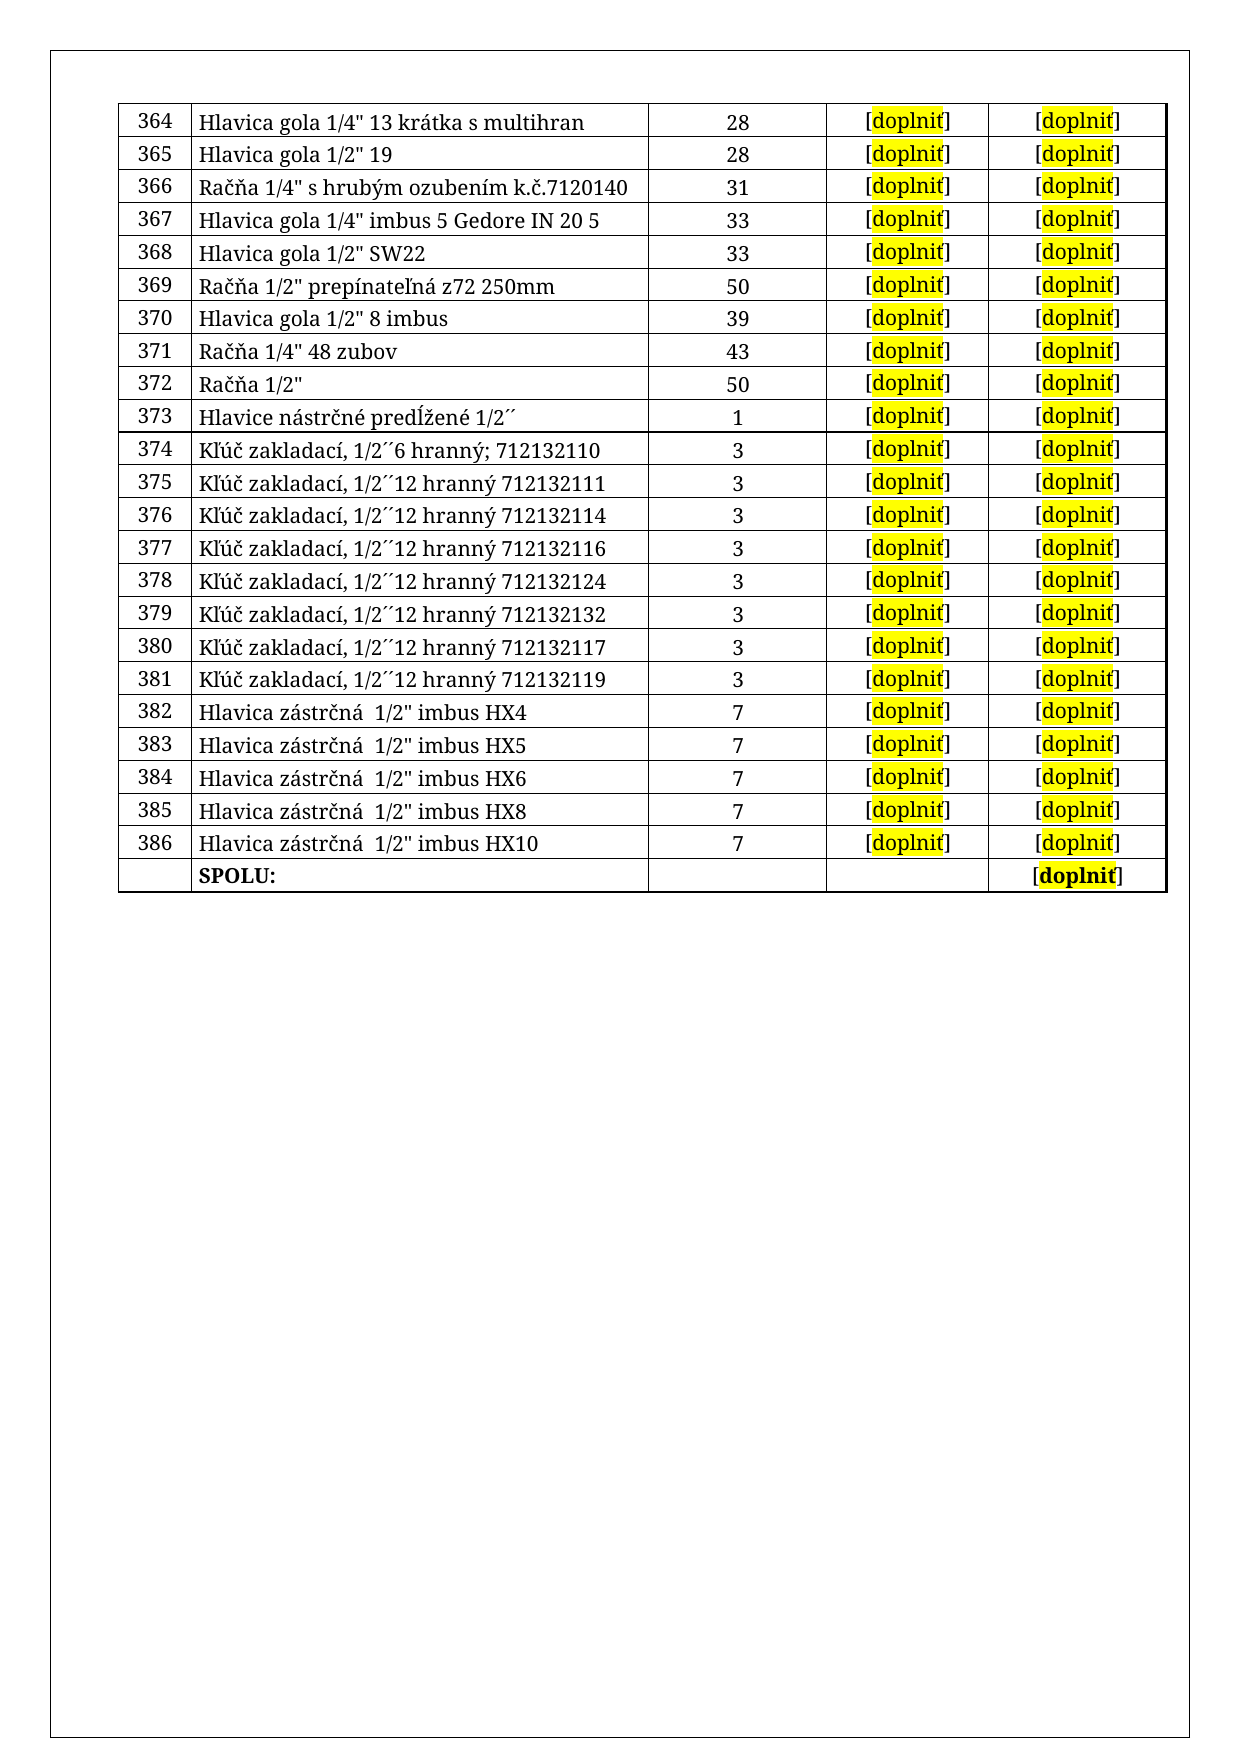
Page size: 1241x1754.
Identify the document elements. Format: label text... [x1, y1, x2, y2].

table_cell [doplniť] [827, 433, 988, 464]
table_cell [doplniť] [989, 433, 1165, 464]
table_cell Hlavica gola 1/2" 8 imbus [192, 301, 648, 333]
table_cell [doplniť] [989, 400, 1165, 431]
table_cell [doplniť] [989, 662, 1165, 694]
table_cell [doplniť] [989, 269, 1165, 300]
table_cell [doplniť] [989, 761, 1165, 792]
table_cell 7 [649, 826, 826, 858]
table_cell Kľúč zakladací, 1/2´´12 hranný 712132117 [192, 629, 648, 661]
table_cell 366 [119, 170, 191, 202]
table_cell 375 [119, 465, 191, 497]
table_cell Hlavica zástrčná 1/2" imbus HX8 [192, 794, 648, 825]
table_cell [doplniť] [827, 367, 988, 399]
table_cell [doplniť] [827, 826, 988, 858]
table_cell Kľúč zakladací, 1/2´´12 hranný 712132124 [192, 564, 648, 596]
table_cell 381 [119, 662, 191, 694]
table_cell 3 [649, 564, 826, 596]
table_cell 28 [649, 137, 826, 169]
table_cell [doplniť] [989, 794, 1165, 825]
table_cell 3 [649, 465, 826, 497]
table_cell 380 [119, 629, 191, 661]
table_cell [doplniť] [827, 695, 988, 727]
table_cell 39 [649, 301, 826, 333]
table_cell [doplniť] [989, 728, 1165, 759]
table_cell Hlavica zástrčná 1/2" imbus HX6 [192, 761, 648, 792]
table_cell Kľúč zakladací, 1/2´´12 hranný 712132119 [192, 662, 648, 694]
table_cell Hlavica zástrčná 1/2" imbus HX5 [192, 728, 648, 759]
table_cell SPOLU: [192, 859, 648, 891]
table_cell 50 [649, 269, 826, 300]
table_cell 383 [119, 728, 191, 759]
table_cell [119, 859, 191, 891]
table_cell [doplniť] [989, 531, 1165, 563]
table_cell Hlavica gola 1/2" SW22 [192, 236, 648, 267]
table_cell 373 [119, 400, 191, 431]
table_cell [doplniť] [989, 170, 1165, 202]
table_cell [doplniť] [827, 465, 988, 497]
table_cell [doplniť] [989, 826, 1165, 858]
table_cell 367 [119, 203, 191, 234]
table_cell [doplniť] [827, 597, 988, 628]
table_cell 3 [649, 597, 826, 628]
table_cell [doplniť] [989, 859, 1165, 891]
table_cell [doplniť] [827, 662, 988, 694]
table_cell Kľúč zakladací, 1/2´´12 hranný 712132116 [192, 531, 648, 563]
table_cell 50 [649, 367, 826, 399]
table_cell 368 [119, 236, 191, 267]
table_cell 371 [119, 334, 191, 366]
table_cell Račňa 1/4" s hrubým ozubením k.č.7120140 [192, 170, 648, 202]
table_cell 372 [119, 367, 191, 399]
table_cell 364 [119, 104, 191, 136]
table_cell 43 [649, 334, 826, 366]
table_cell [doplniť] [989, 301, 1165, 333]
table_cell 3 [649, 433, 826, 464]
table_cell 33 [649, 236, 826, 267]
table_cell 7 [649, 794, 826, 825]
table_cell [doplniť] [827, 236, 988, 267]
table_cell [doplniť] [827, 629, 988, 661]
table_cell 33 [649, 203, 826, 234]
table_cell Hlavica zástrčná 1/2" imbus HX10 [192, 826, 648, 858]
table_cell 7 [649, 761, 826, 792]
table_cell 3 [649, 629, 826, 661]
table_cell [doplniť] [989, 629, 1165, 661]
table_cell Hlavica zástrčná 1/2" imbus HX4 [192, 695, 648, 727]
table_cell [doplniť] [827, 761, 988, 792]
table_cell [doplniť] [989, 236, 1165, 267]
table_cell [doplniť] [827, 564, 988, 596]
table_cell 385 [119, 794, 191, 825]
table_cell Kľúč zakladací, 1/2´´12 hranný 712132132 [192, 597, 648, 628]
table_cell [doplniť] [827, 203, 988, 234]
table_cell [doplniť] [827, 170, 988, 202]
table_cell [doplniť] [989, 597, 1165, 628]
table_cell 1 [649, 400, 826, 431]
table_cell [doplniť] [827, 137, 988, 169]
table_cell 374 [119, 433, 191, 464]
table_cell [doplniť] [827, 334, 988, 366]
table_cell [doplniť] [989, 465, 1165, 497]
table_cell Račňa 1/4" 48 zubov [192, 334, 648, 366]
table_cell [649, 859, 826, 891]
table_cell 376 [119, 498, 191, 530]
table_cell 3 [649, 498, 826, 530]
table_cell [doplniť] [989, 367, 1165, 399]
table_cell [doplniť] [827, 794, 988, 825]
table_cell Kľúč zakladací, 1/2´´12 hranný 712132114 [192, 498, 648, 530]
table_cell Hlavice nástrčné predĺžené 1/2´´ [192, 400, 648, 431]
table_cell 365 [119, 137, 191, 169]
table_cell Hlavica gola 1/4" imbus 5 Gedore IN 20 5 [192, 203, 648, 234]
table_cell 3 [649, 662, 826, 694]
table_cell [doplniť] [989, 334, 1165, 366]
table_cell [doplniť] [827, 400, 988, 431]
table_cell 7 [649, 728, 826, 759]
table_cell 369 [119, 269, 191, 300]
table_cell 379 [119, 597, 191, 628]
table_cell 3 [649, 531, 826, 563]
table_cell [doplniť] [827, 498, 988, 530]
table_cell 370 [119, 301, 191, 333]
table_cell [doplniť] [827, 728, 988, 759]
table_cell 377 [119, 531, 191, 563]
table_cell [doplniť] [827, 301, 988, 333]
table_cell [doplniť] [989, 695, 1165, 727]
table_cell 7 [649, 695, 826, 727]
table_cell [doplniť] [827, 531, 988, 563]
table_cell 28 [649, 104, 826, 136]
table_cell [doplniť] [989, 564, 1165, 596]
table_cell Hlavica gola 1/2" 19 [192, 137, 648, 169]
table_cell 382 [119, 695, 191, 727]
table_cell [doplniť] [827, 269, 988, 300]
table_cell [doplniť] [989, 104, 1165, 136]
table_cell [doplniť] [827, 104, 988, 136]
table_cell Račňa 1/2" prepínateľná z72 250mm [192, 269, 648, 300]
table_cell [doplniť] [989, 203, 1165, 234]
table_cell 378 [119, 564, 191, 596]
table_cell Kľúč zakladací, 1/2´´6 hranný; 712132110 [192, 433, 648, 464]
table_cell Kľúč zakladací, 1/2´´12 hranný 712132111 [192, 465, 648, 497]
table_cell [827, 859, 988, 891]
table_cell Račňa 1/2" [192, 367, 648, 399]
table_cell Hlavica gola 1/4" 13 krátka s multihran [192, 104, 648, 136]
table_cell [doplniť] [989, 498, 1165, 530]
table_cell 386 [119, 826, 191, 858]
table_cell [doplniť] [989, 137, 1165, 169]
table_cell 31 [649, 170, 826, 202]
table_cell 384 [119, 761, 191, 792]
